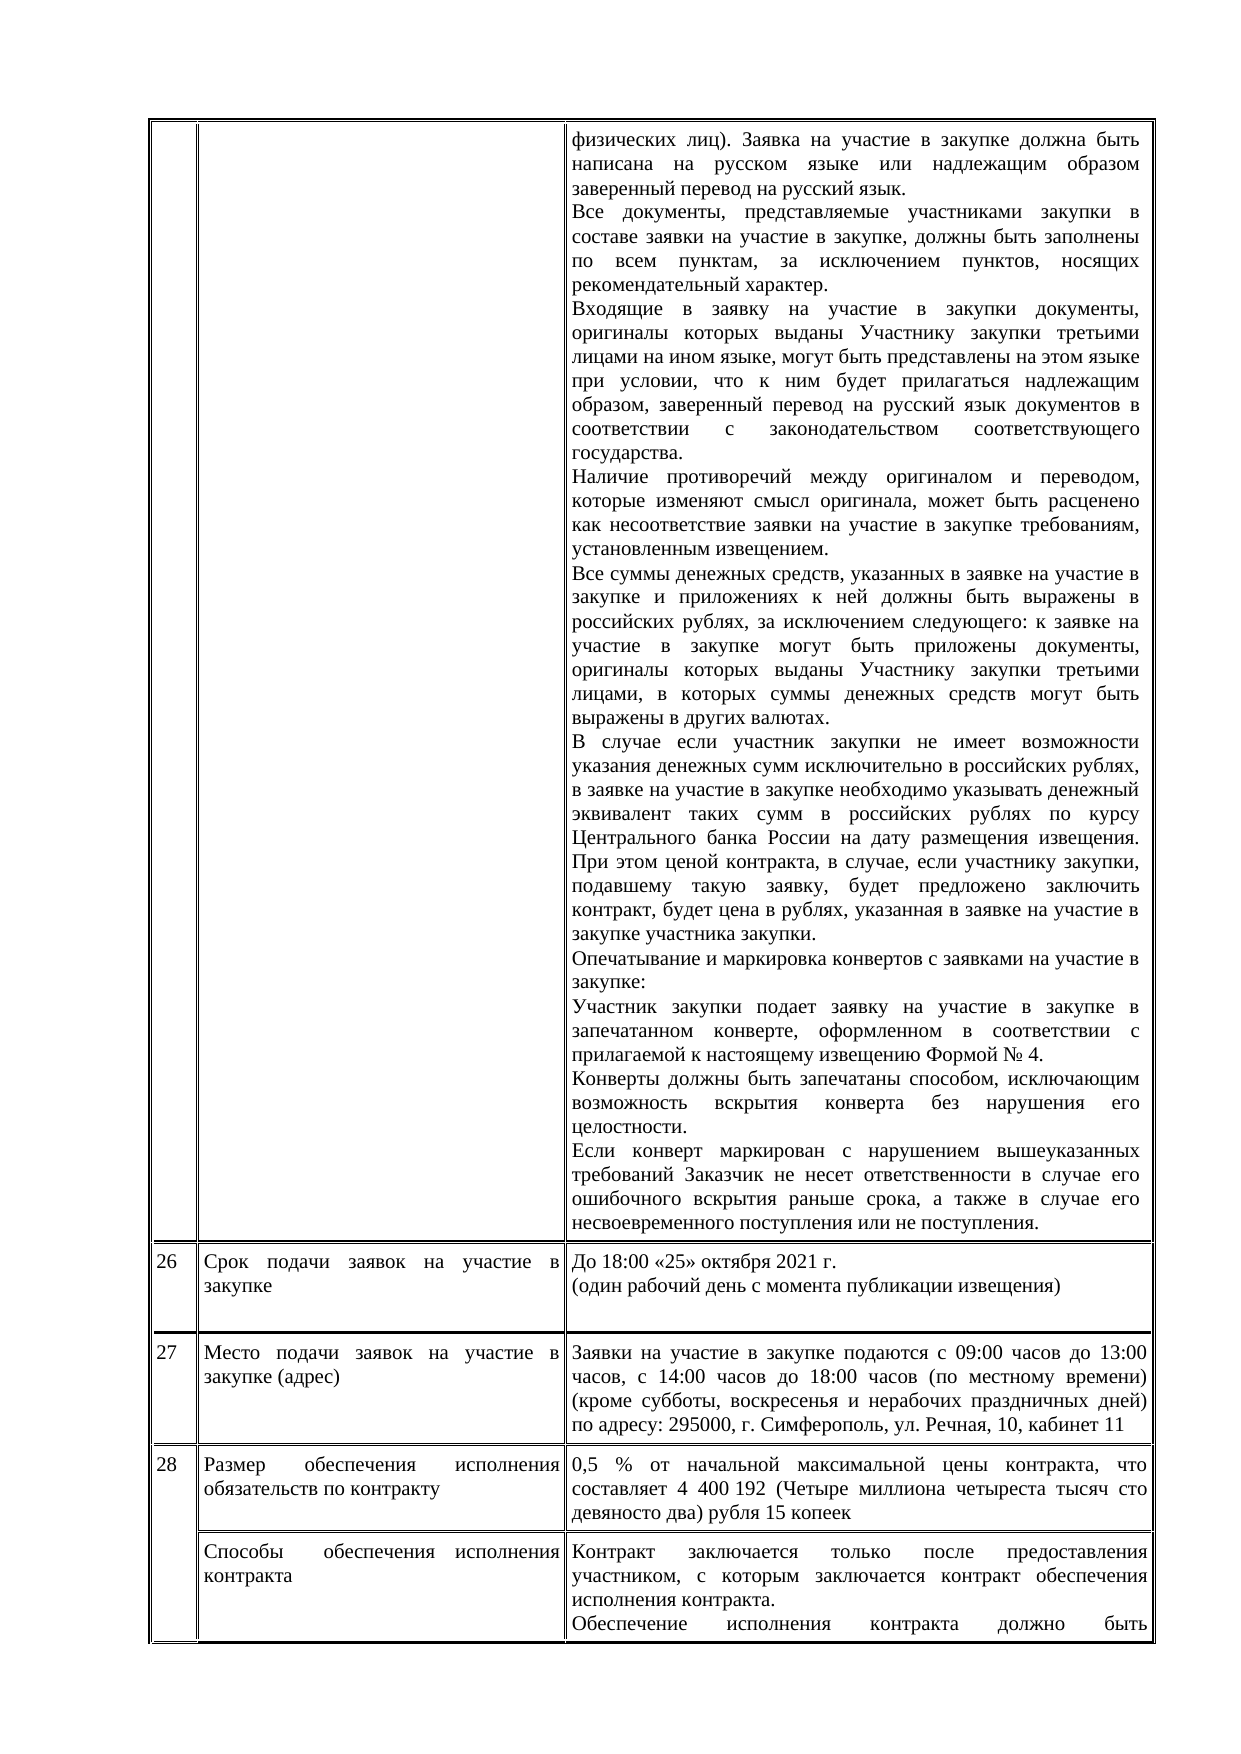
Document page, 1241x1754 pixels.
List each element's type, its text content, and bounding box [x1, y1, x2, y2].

table_cell Заявки на участие в закупке подаются с 09:00 часов до 13:00 часов, с 14:00 часов до 18:00 часов (по местному времени) (кроме субботы, воскресенья и нерабочих праздничных дней) по адресу: 295000, г. Симферополь, ул. Речная, 10, кабинет 11 [567, 1331, 1152, 1442]
table_cell Место подачи заявок на участие в закупке (адрес) [199, 1334, 564, 1442]
table_cell 25 [152, 122, 198, 1240]
table_cell Размер обеспечения исполнения обязательств по контракту [199, 1446, 564, 1530]
table_cell 28 [152, 1443, 198, 1641]
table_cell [198, 1533, 566, 1641]
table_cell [198, 122, 566, 1240]
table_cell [566, 122, 1152, 1240]
table_cell 0,5 % от начальной максимальной цены контракта, что составляет 4 400 192 (Четыре миллиона четыреста тысяч сто девяносто два) рубля 15 копеек [567, 1443, 1153, 1530]
table_cell 27 [152, 1331, 196, 1442]
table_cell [566, 1530, 1154, 1641]
table_cell До 18:00 «25» октября 2021 г. (один рабочий день с момента публикации извещения) [567, 1240, 1153, 1331]
table_cell Срок подачи заявок на участие в закупке [199, 1244, 564, 1331]
table_cell 26 [152, 1240, 196, 1331]
